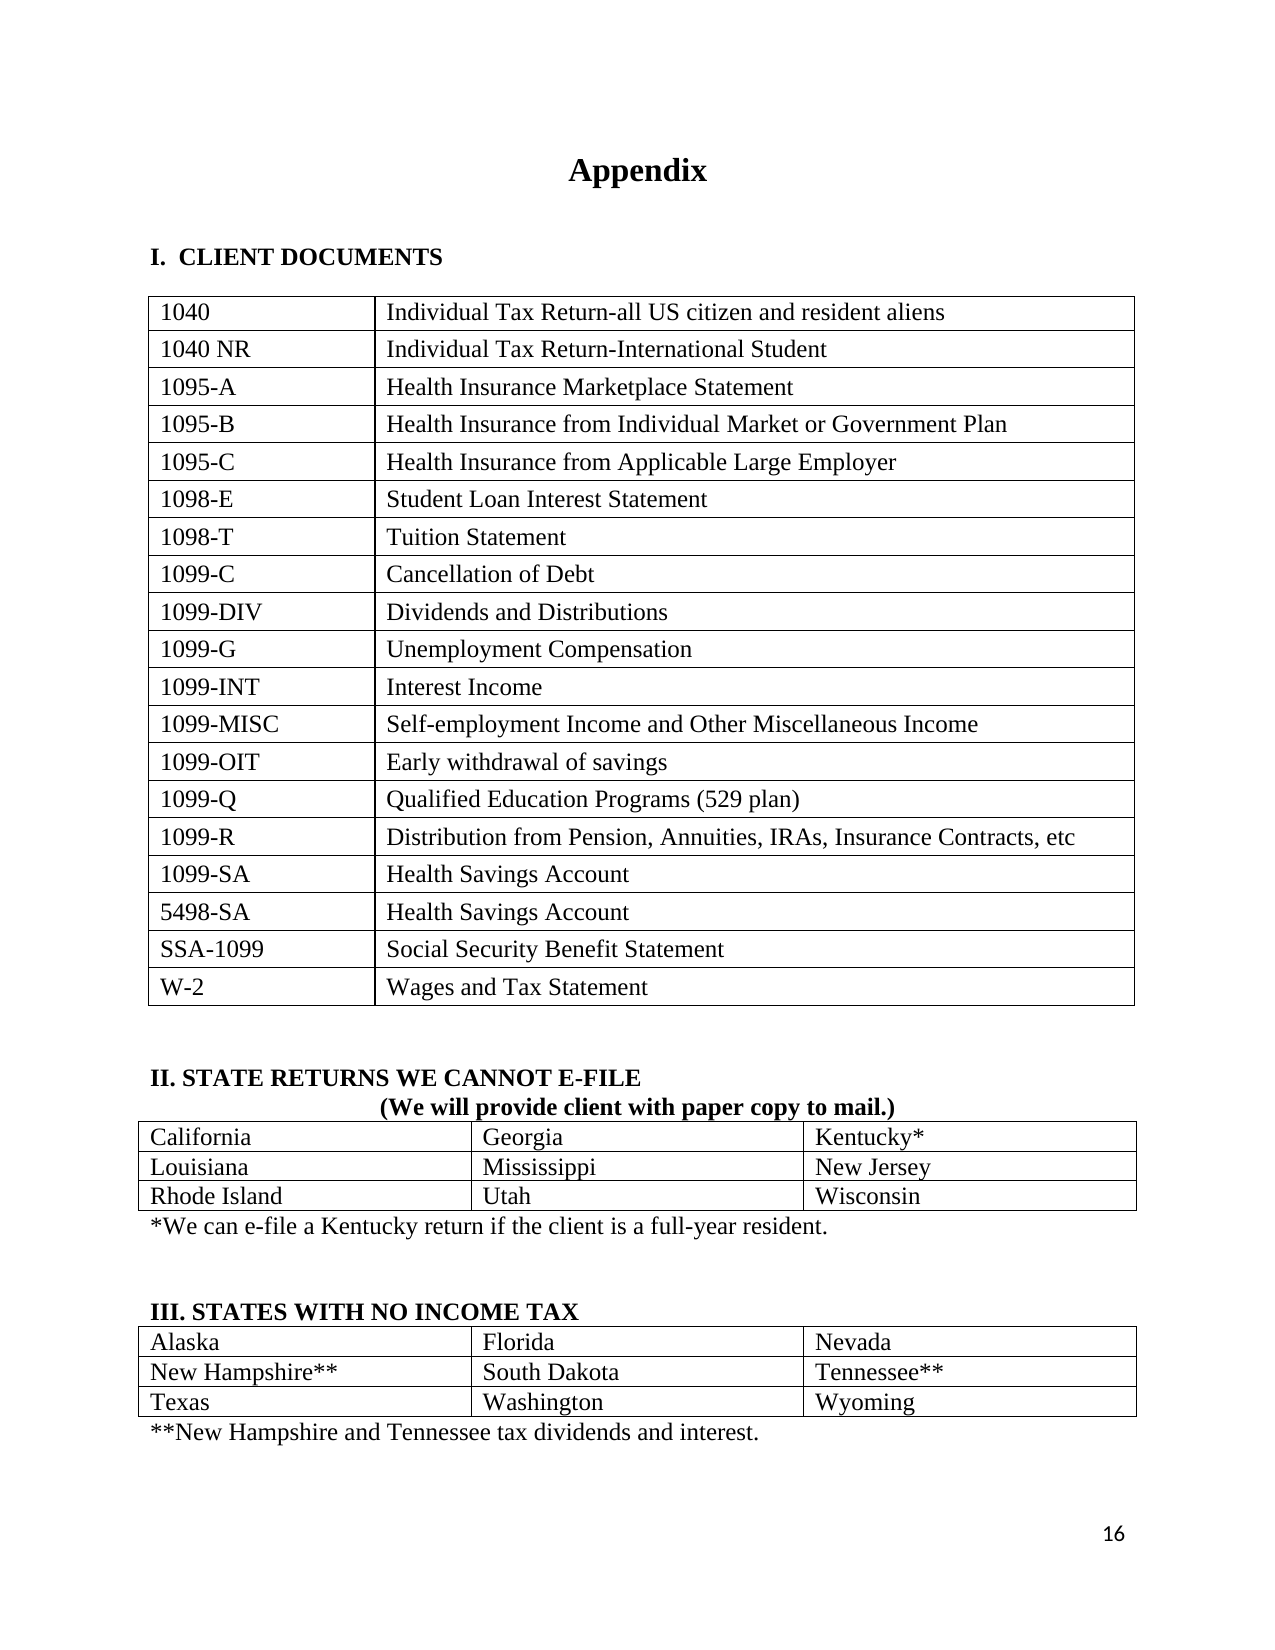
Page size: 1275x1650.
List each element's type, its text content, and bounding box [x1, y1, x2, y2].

table_cell Distribution from Pension, Annuities, IRAs, Insurance Contracts, etc [376, 818, 1134, 855]
table_cell Interest Income [376, 668, 1134, 705]
table_cell Social Security Benefit Statement [376, 931, 1134, 967]
table_cell 1098-E [149, 481, 374, 517]
table_cell South Dakota [472, 1357, 803, 1386]
table_cell 1099-DIV [149, 593, 374, 630]
table_cell Dividends and Distributions [376, 593, 1134, 630]
table_cell Early withdrawal of savings [376, 743, 1134, 780]
table_cell 1040 NR [149, 331, 374, 367]
text III. STATES with no income tax [150, 1297, 1125, 1326]
text Appendix [150, 150, 1125, 188]
table_header Florida [472, 1327, 803, 1356]
table_cell Health Insurance from Individual Market or Government Plan [376, 406, 1134, 442]
table_cell Self-employment Income and Other Miscellaneous Income [376, 706, 1134, 742]
table_cell Cancellation of Debt [376, 556, 1134, 592]
table_cell SSA-1099 [149, 931, 374, 967]
table_header 1040 [149, 297, 374, 330]
table_cell Wisconsin [804, 1181, 1136, 1210]
table_cell 1095-B [149, 406, 374, 442]
table_cell Health Insurance Marketplace Statement [376, 368, 1134, 405]
table_cell Student Loan Interest Statement [376, 481, 1134, 517]
table_cell 5498-SA [149, 893, 374, 930]
table_cell 1099-G [149, 631, 374, 667]
table_header Nevada [804, 1327, 1136, 1356]
table_cell 1099-MISC [149, 706, 374, 742]
text **New Hampshire and Tennessee tax dividends and interest. [150, 1417, 1125, 1445]
table_cell 1099-INT [149, 668, 374, 705]
table_cell Rhode Island [139, 1181, 471, 1210]
table_cell 1099-C [149, 556, 374, 592]
table_cell 1095-C [149, 443, 374, 480]
table_cell Tennessee** [804, 1357, 1136, 1386]
table_cell 1095-A [149, 368, 374, 405]
table_cell Health Savings Account [376, 856, 1134, 892]
table_header Individual Tax Return-all US citizen and resident aliens [376, 297, 1134, 330]
table_cell 1099-Q [149, 781, 374, 817]
table_cell Louisiana [139, 1152, 471, 1180]
table_cell Utah [472, 1181, 803, 1210]
table_cell W-2 [149, 968, 374, 1005]
table_cell New Jersey [804, 1152, 1136, 1180]
table_header California [139, 1122, 471, 1151]
table_cell Unemployment Compensation [376, 631, 1134, 667]
table_cell 1098-T [149, 518, 374, 555]
table_cell 1099-SA [149, 856, 374, 892]
table_cell Qualified Education Programs (529 plan) [376, 781, 1134, 817]
table_header Kentucky* [804, 1122, 1136, 1151]
table_cell Mississippi [472, 1152, 803, 1180]
text I. CLIENT DOCUMENTS [150, 242, 1125, 271]
table_cell 1099-R [149, 818, 374, 855]
table_cell Wyoming [804, 1387, 1136, 1416]
table_cell Health Savings Account [376, 893, 1134, 930]
text II. STATE RETURNS WE CANNOT E-FILE [150, 1063, 1125, 1092]
table_cell Individual Tax Return-International Student [376, 331, 1134, 367]
table_cell Wages and Tax Statement [376, 968, 1134, 1005]
table_cell Health Insurance from Applicable Large Employer [376, 443, 1134, 480]
table_cell New Hampshire** [139, 1357, 471, 1386]
table_cell 1099-OIT [149, 743, 374, 780]
text (We will provide client with paper copy to mail.) [150, 1092, 1125, 1121]
table_header Georgia [472, 1122, 803, 1151]
text *We can e-file a Kentucky return if the client is a full-year resident. [150, 1211, 1125, 1240]
table_cell Texas [139, 1387, 471, 1416]
table_header Alaska [139, 1327, 471, 1356]
table_cell Tuition Statement [376, 518, 1134, 555]
table_cell Washington [472, 1387, 803, 1416]
